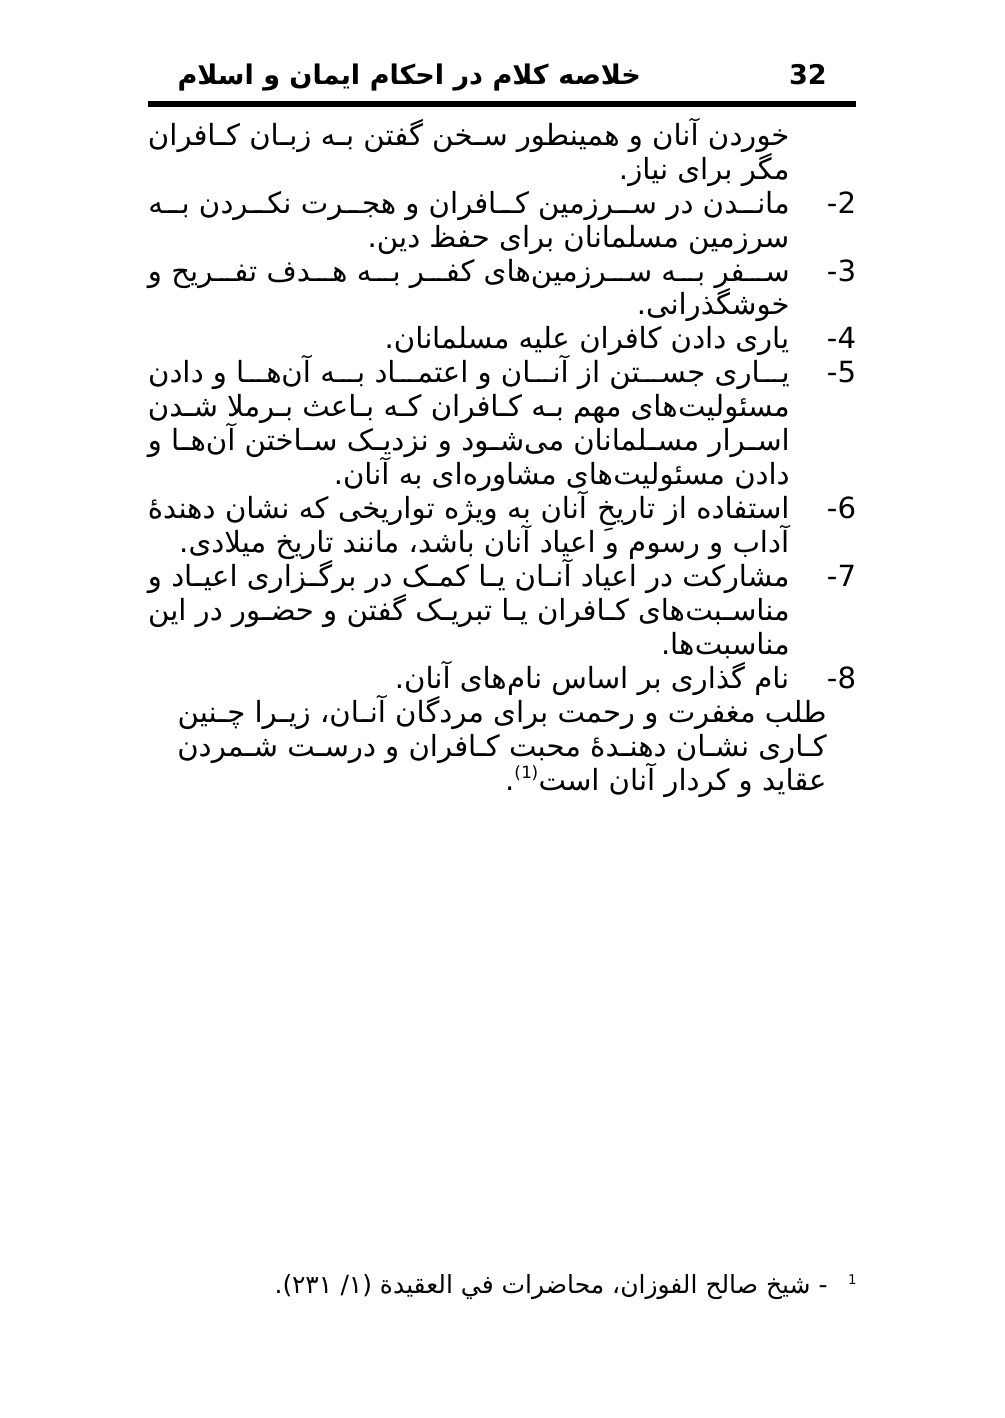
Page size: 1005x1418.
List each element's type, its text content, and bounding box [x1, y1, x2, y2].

list یاری دادن کافران علیه مسلمانان. [148, 322, 827, 356]
list مشارکت در اعیاد آنان یا کمک در برگزاری اعیاد و مناسبت‌های کافران یا تبریک گفتن و حضور در این مناسبت‌ها. [148, 559, 827, 661]
list نام گذاری بر اساس نام‌های آنان. [148, 661, 827, 695]
list استفاده از تاریخِ آنان به ویژه تواریخی که نشان دهندۀ آداب و رسوم و اعیاد آنان باشد، مانند تاریخ میلادی. [148, 492, 827, 559]
text طلب مغفرت و رحمت برای مردگان آنان، زیرا چنین کاری نشان دهندۀ محبت کافران و درست شمردن عقاید و کردار آنان است(). [177, 695, 827, 797]
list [148, 118, 827, 186]
list سفر به سرزمین‌های کفر به هدف تفریح و خوشگذرانی. [148, 254, 827, 322]
list یاری جستن از آنان و اعتماد به آن‌ها و دادن مسئولیت‌های مهم به کافران که باعث برملا شدن اسرار مسلمانان می‌شود و نزدیک ساختن آن‌ها و دادن مسئولیت‌های مشاوره‌ای به آنان. [148, 356, 827, 492]
list ماندن در سرزمین کافران و هجرت نکردن به سرزمین مسلمانان برای حفظ دین. [148, 186, 827, 254]
